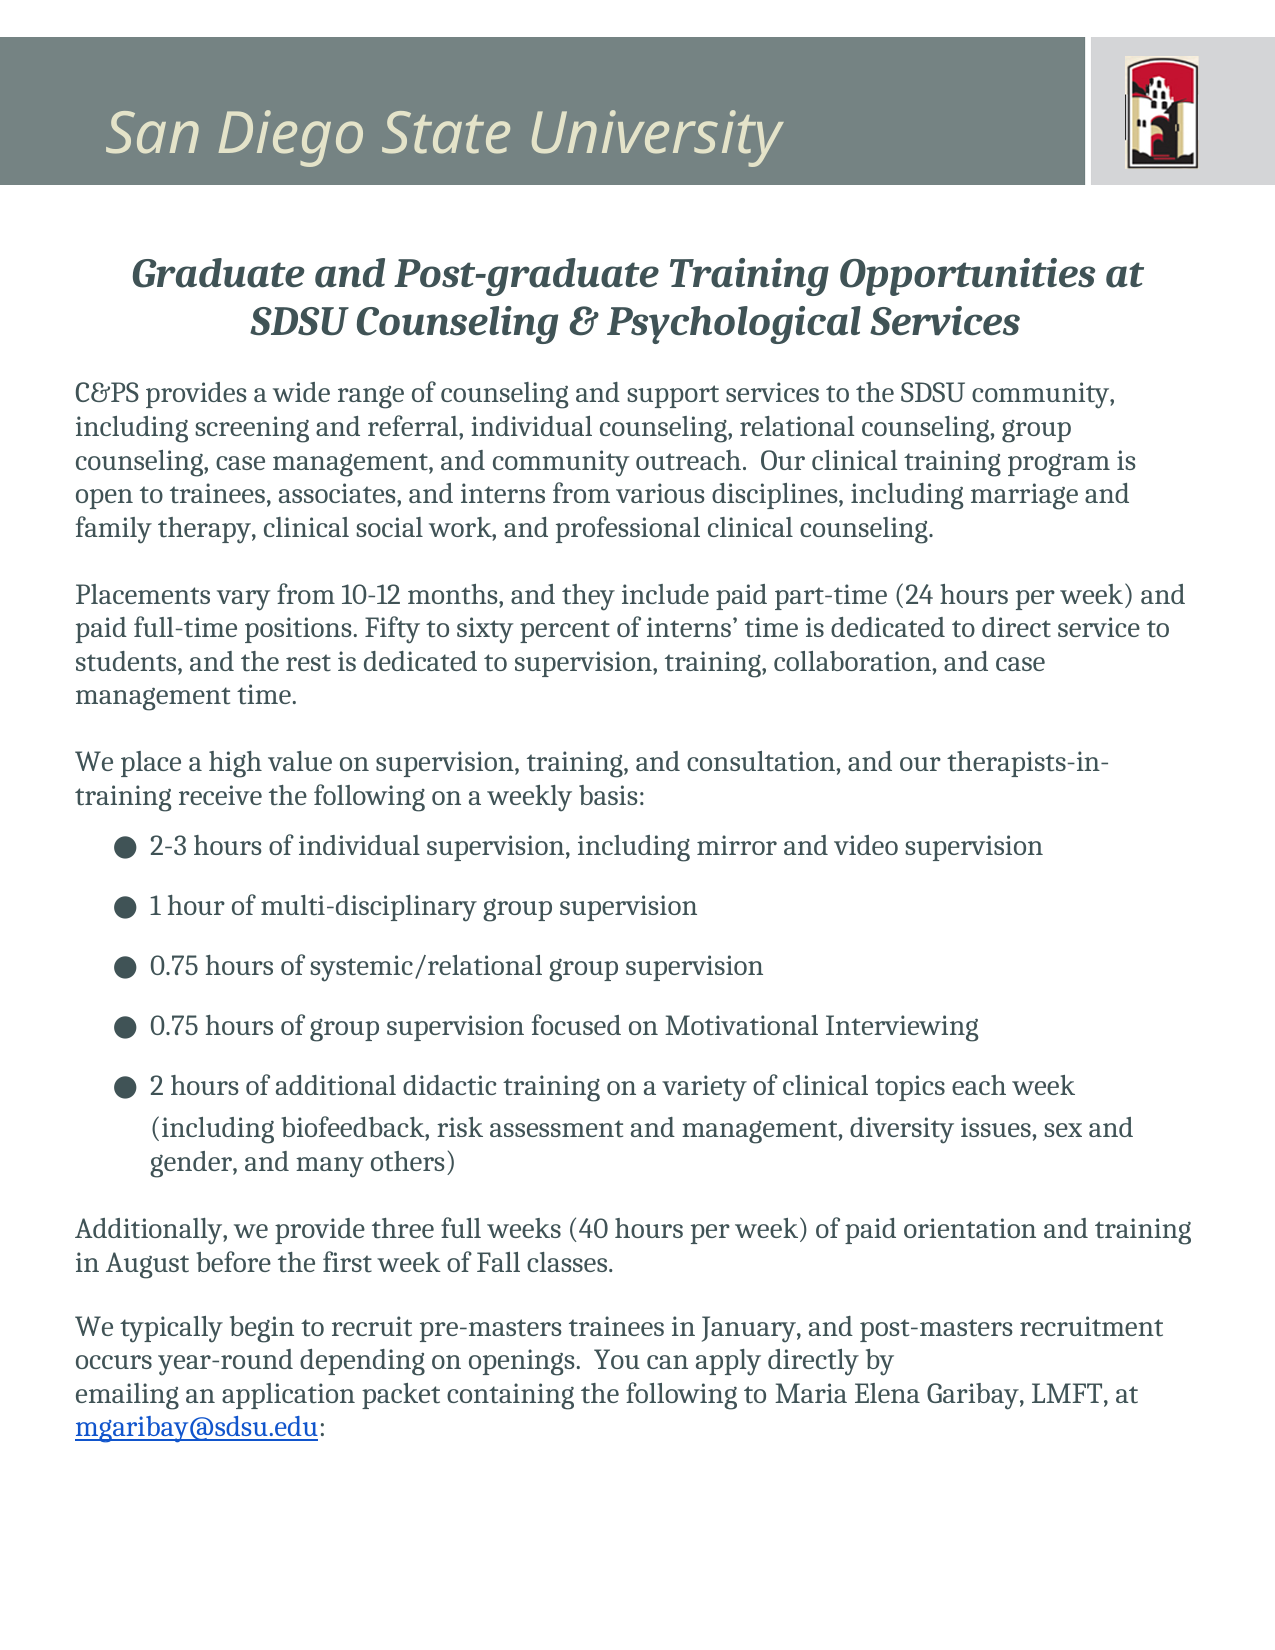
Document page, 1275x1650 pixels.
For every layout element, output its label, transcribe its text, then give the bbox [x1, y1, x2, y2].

text emailing an application packet containing the following to Maria Elena Garibay, LMFT, at mgaribay@sdsu.edu: [75, 1377, 1200, 1444]
picture [0, 37, 1275, 185]
text C&PS provides a wide range of counseling and support services to the SDSU community, including screening and referral, individual counseling, relational counseling, group counseling, case management, and community outreach. Our clinical training program is open to trainees, associates, and interns from various disciplines, including marriage and family therapy, clinical social work, and professional clinical counseling. [75, 377, 1200, 544]
text Placements vary from 10-12 months, and they include paid part-time (24 hours per week) and paid full-time positions. Fifty to sixty percent of interns’ time is dedicated to direct service to students, and the rest is dedicated to supervision, training, collaboration, and case management time. [75, 578, 1200, 712]
list 2-3 hours of individual supervision, including mirror and video supervision [112, 813, 1200, 872]
text Graduate and Post-graduate Training Opportunities at [75, 249, 1200, 297]
text Additionally, we provide three full weeks (40 hours per week) of paid orientation and training in August before the first week of Fall classes. [75, 1212, 1200, 1279]
list 0.75 hours of systemic/relational group supervision [112, 932, 1200, 992]
text SDSU Counseling & Psychological Services [75, 297, 1200, 345]
text We place a high value on supervision, training, and consultation, and our therapists-in-training receive the following on a weekly basis: [75, 746, 1200, 813]
text We typically begin to recruit pre-masters trainees in January, and post-masters recruitment occurs year-round depending on openings. You can apply directly by [75, 1310, 1200, 1377]
list 2 hours of additional didactic training on a variety of clinical topics each week (including biofeedback, risk assessment and management, diversity issues, sex and gender, and many others) [112, 1052, 1200, 1179]
list 1 hour of multi-disciplinary group supervision [112, 872, 1200, 932]
list 0.75 hours of group supervision focused on Motivational Interviewing [112, 992, 1200, 1052]
